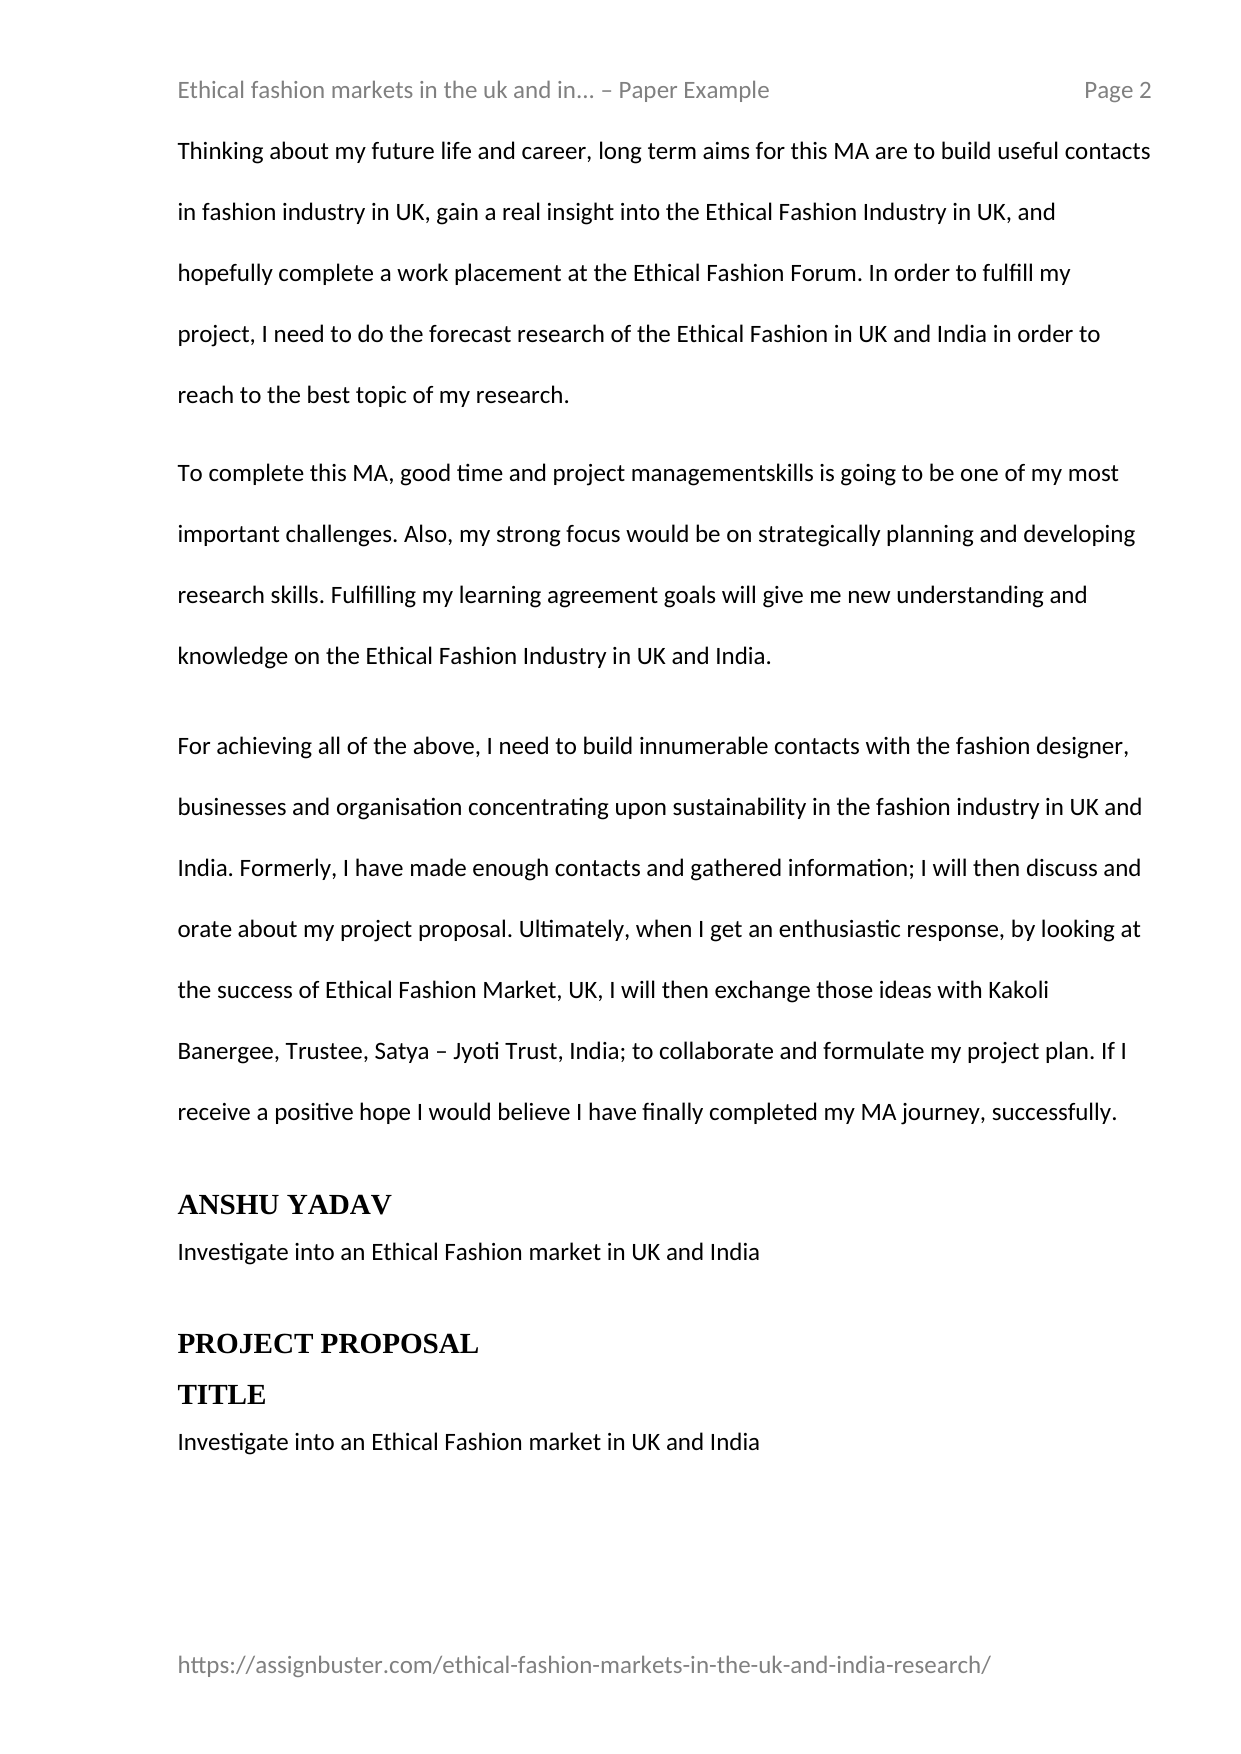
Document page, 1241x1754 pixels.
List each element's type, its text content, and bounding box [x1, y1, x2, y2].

text Investigate into an Ethical Fashion market in UK and India [177, 1236, 1152, 1266]
text For achieving all of the above, I need to build innumerable contacts with the fashion designer, businesses and organisation concentrating upon sustainability in the fashion industry in UK and India. Formerly, I have made enough contacts and gathered information; I will then discuss and orate about my project proposal. Ultimately, when I get an enthusiastic response, by looking at the success of Ethical Fashion Market, UK, I will then exchange those ideas with Kakoli Banergee, Trustee, Satya – Jyoti Trust, India; to collaborate and formulate my project plan. If I receive a positive hope I would believe I have finally completed my MA journey, successfully. [177, 730, 1152, 1127]
text To complete this MA, good time and project managementskills is going to be one of my most important challenges. Also, my strong focus would be on strategically planning and developing research skills. Fulfilling my learning agreement goals will give me new understanding and knowledge on the Ethical Fashion Industry in UK and India. [177, 457, 1152, 670]
subtitle ANSHU YADAV [177, 1187, 1152, 1221]
text Thinking about my future life and career, long term aims for this MA are to build useful contacts in fashion industry in UK, gain a real insight into the Ethical Fashion Industry in UK, and hopefully complete a work placement at the Ethical Fashion Forum. In order to fulfill my project, I need to do the forecast research of the Ethical Fashion in UK and India in order to reach to the best topic of my research. [177, 135, 1152, 409]
subtitle TITLE [177, 1377, 1152, 1411]
subtitle PROJECT PROPOSAL [177, 1326, 1152, 1360]
text Investigate into an Ethical Fashion market in UK and India [177, 1426, 1152, 1456]
